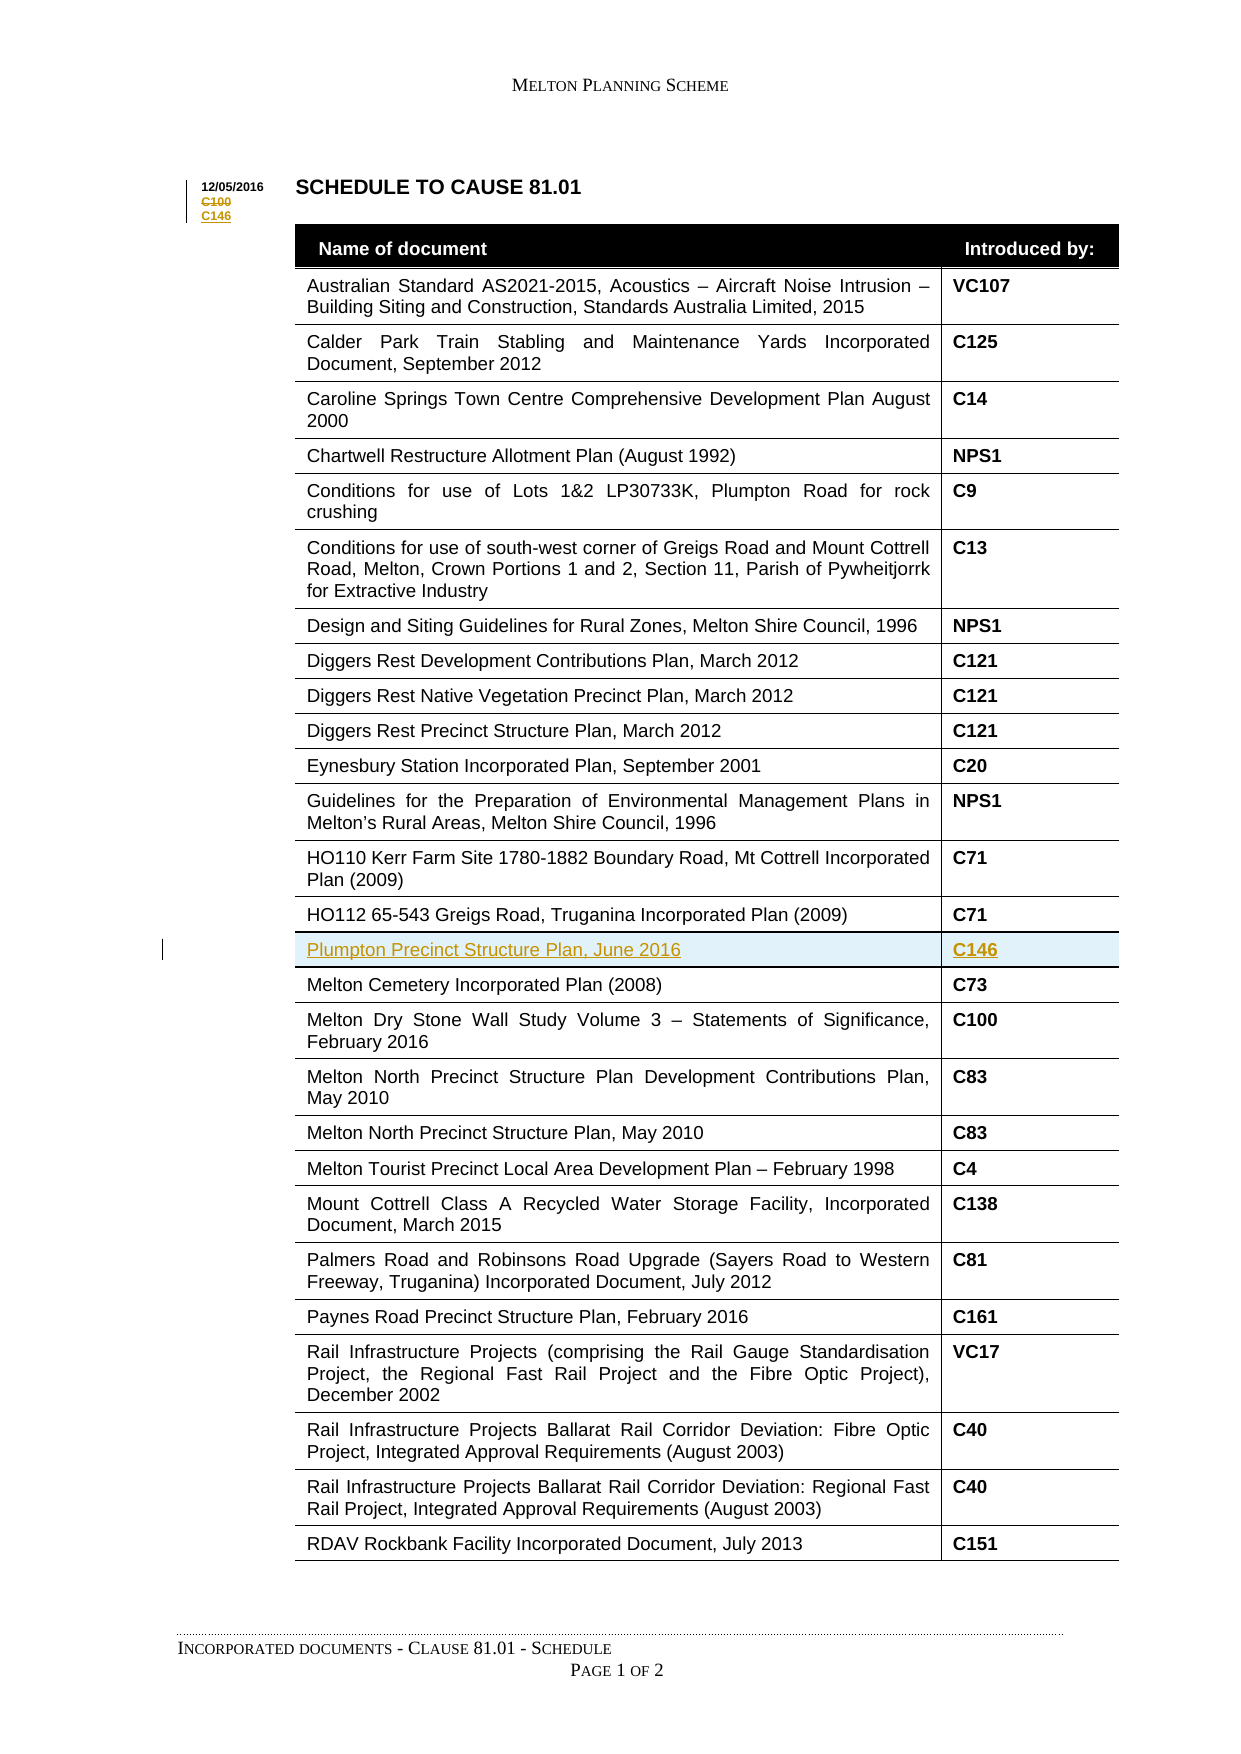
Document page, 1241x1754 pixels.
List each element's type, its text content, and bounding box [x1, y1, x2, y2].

table_cell HO112 65-543 Greigs Road, Truganina Incorporated Plan (2009) [295, 897, 941, 931]
table_cell Melton North Precinct Structure Plan Development Contributions Plan, May 2010 [295, 1059, 941, 1115]
table_cell C161 [942, 1300, 1119, 1333]
table_cell C100 [942, 1003, 1119, 1058]
table_cell Design and Siting Guidelines for Rural Zones, Melton Shire Council, 1996 [295, 609, 941, 642]
table_cell Conditions for use of Lots 1&2 LP30733K, Plumpton Road for rock crushing [295, 474, 941, 529]
table_cell C20 [942, 749, 1119, 783]
table_cell C40 [942, 1470, 1119, 1525]
table_cell C9 [942, 474, 1119, 529]
table_cell Rail Infrastructure Projects Ballarat Rail Corridor Deviation: Fibre Optic Project, Integrated Approval Requirements (August 2003) [295, 1413, 941, 1468]
table_cell C13 [942, 530, 1119, 607]
table_cell C138 [942, 1186, 1119, 1242]
table_cell VC17 [942, 1335, 1119, 1412]
table_cell Melton North Precinct Structure Plan, May 2010 [295, 1116, 941, 1150]
table_cell Chartwell Restructure Allotment Plan (August 1992) [295, 439, 941, 472]
table_cell C73 [942, 968, 1119, 1002]
table_cell C121 [942, 644, 1119, 678]
table_cell C4 [942, 1151, 1119, 1185]
table_cell Conditions for use of south-west corner of Greigs Road and Mount Cottrell Road, Melton, Crown Portions 1 and 2, Section 11, Parish of Pywheitjorrk for Extractive Industry [295, 530, 941, 607]
table_cell C83 [942, 1059, 1119, 1115]
table_cell C81 [942, 1243, 1119, 1298]
table_cell C71 [942, 841, 1119, 896]
table_cell C125 [942, 325, 1119, 381]
table_cell C151 [942, 1526, 1119, 1560]
table_cell HO110 Kerr Farm Site 1780-1882 Boundary Road, Mt Cottrell Incorporated Plan (2009) [295, 841, 941, 896]
table_cell Calder Park Train Stabling and Maintenance Yards Incorporated Document, September 2012 [295, 325, 941, 381]
table_cell C40 [942, 1413, 1119, 1468]
table_cell C14 [942, 382, 1119, 437]
table_cell Rail Infrastructure Projects Ballarat Rail Corridor Deviation: Regional Fast Rail Project, Integrated Approval Requirements (August 2003) [295, 1470, 941, 1525]
table_cell NPS1 [942, 784, 1119, 839]
table_header Introduced by: [942, 225, 1119, 267]
table_cell Diggers Rest Native Vegetation Precinct Plan, March 2012 [295, 679, 941, 713]
table_cell Melton Cemetery Incorporated Plan (2008) [295, 968, 941, 1002]
table_cell Paynes Road Precinct Structure Plan, February 2016 [295, 1300, 941, 1333]
table_cell Guidelines for the Preparation of Environmental Management Plans in Melton’s Rural Areas, Melton Shire Council, 1996 [295, 784, 941, 839]
table_cell RDAV Rockbank Facility Incorporated Document, July 2013 [295, 1526, 941, 1560]
table_cell Mount Cottrell Class A Recycled Water Storage Facility, Incorporated Document, March 2015 [295, 1186, 941, 1242]
table_cell Australian Standard AS2021-2015, Acoustics – Aircraft Noise Intrusion – Building Siting and Construction, Standards Australia Limited, 2015 [295, 269, 941, 324]
table_cell Palmers Road and Robinsons Road Upgrade (Sayers Road to Western Freeway, Truganina) Incorporated Document, July 2012 [295, 1243, 941, 1298]
table_cell C121 [942, 714, 1119, 748]
table_cell Rail Infrastructure Projects (comprising the Rail Gauge Standardisation Project, the Regional Fast Rail Project and the Fibre Optic Project), December 2002 [295, 1335, 941, 1412]
table_cell NPS1 [942, 609, 1119, 642]
table_cell NPS1 [942, 439, 1119, 472]
table_cell Melton Dry Stone Wall Study Volume 3 – Statements of Significance, February 2016 [295, 1003, 941, 1058]
table_cell C83 [942, 1116, 1119, 1150]
table_cell Diggers Rest Development Contributions Plan, March 2012 [295, 644, 941, 678]
text SCHEDULE TO CAUSE 81.01 [295, 175, 1063, 199]
table_header Name of document [295, 225, 941, 267]
table_cell C121 [942, 679, 1119, 713]
table_cell Melton Tourist Precinct Local Area Development Plan – February 1998 [295, 1151, 941, 1185]
table_cell Caroline Springs Town Centre Comprehensive Development Plan August 2000 [295, 382, 941, 437]
table_cell VC107 [942, 269, 1119, 324]
table_cell Eynesbury Station Incorporated Plan, September 2001 [295, 749, 941, 783]
table_cell C71 [942, 897, 1119, 931]
table_cell Diggers Rest Precinct Structure Plan, March 2012 [295, 714, 941, 748]
